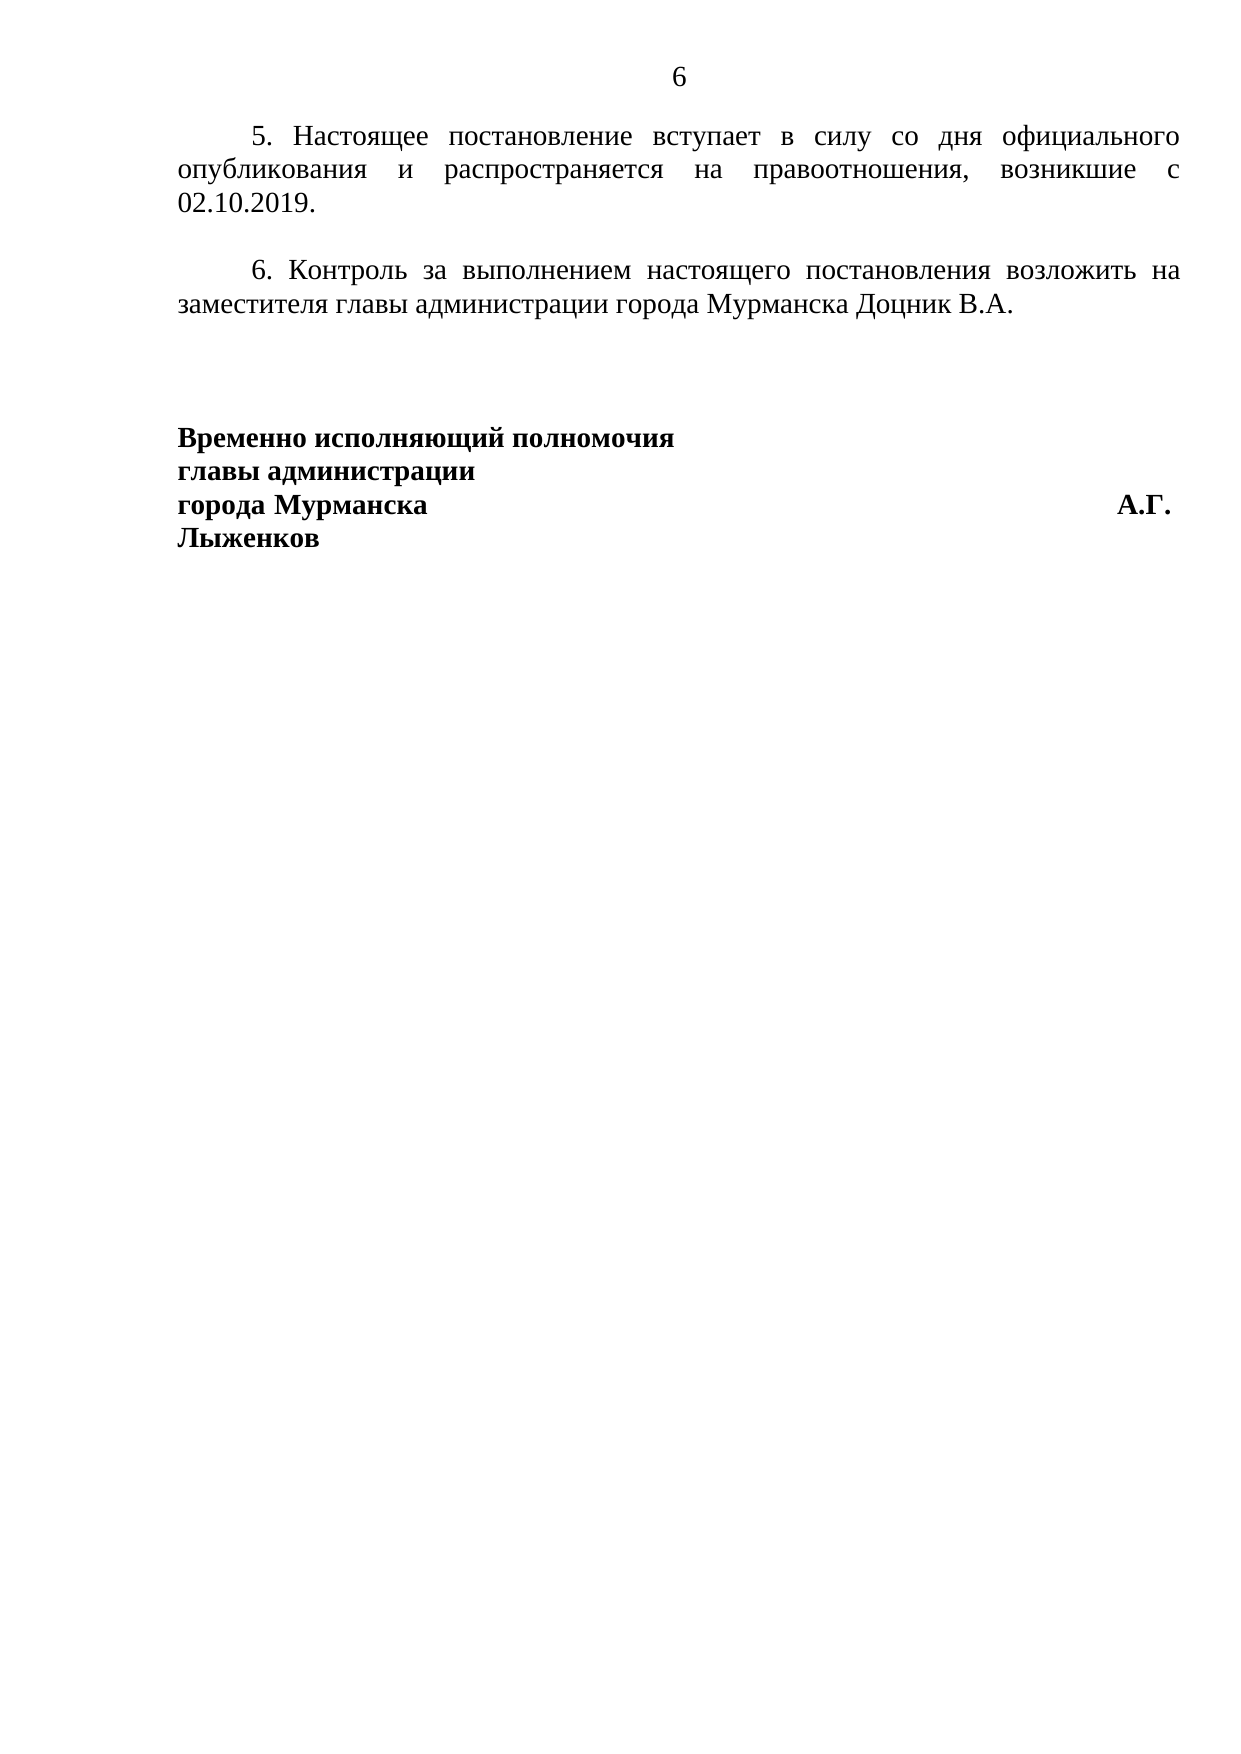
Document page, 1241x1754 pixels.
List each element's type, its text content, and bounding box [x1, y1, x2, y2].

text 6. Контроль за выполнением настоящего постановления возложить на заместителя главы администрации города Мурманска Доцник В.А. [177, 252, 1181, 319]
text главы администрации [177, 453, 1181, 487]
text города Мурманска А.Г. Лыженков [177, 487, 1181, 554]
text Временно исполняющий полномочия [177, 420, 1181, 453]
text 5. Настоящее постановление вступает в силу со дня официального опубликования и распространяется на правоотношения, возникшие с 02.10.2019. [177, 118, 1181, 219]
